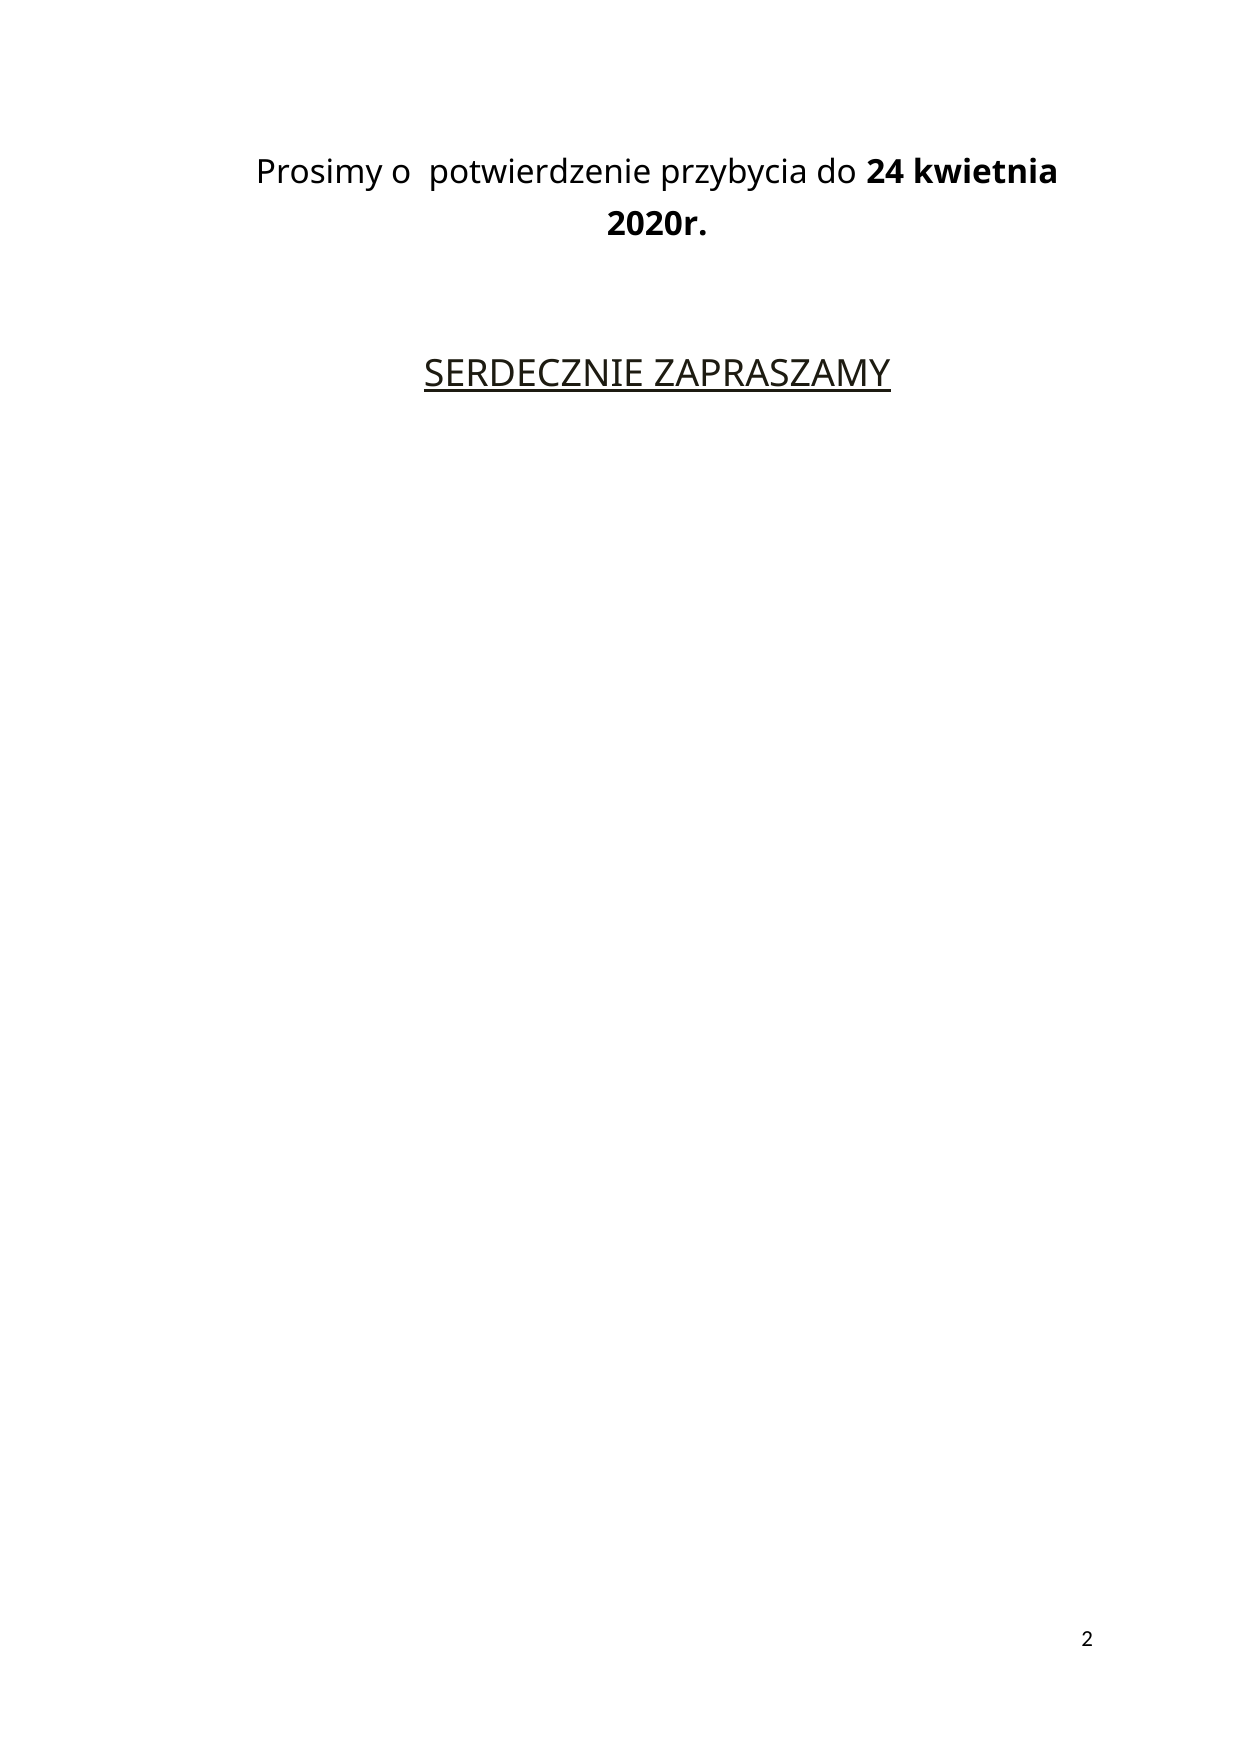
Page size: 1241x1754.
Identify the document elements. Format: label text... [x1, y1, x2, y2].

text Prosimy o potwierdzenie przybycia do 24 kwietnia 2020r. [221, 148, 1092, 245]
text SERDECZNIE ZAPRASZAMY [221, 346, 1092, 397]
